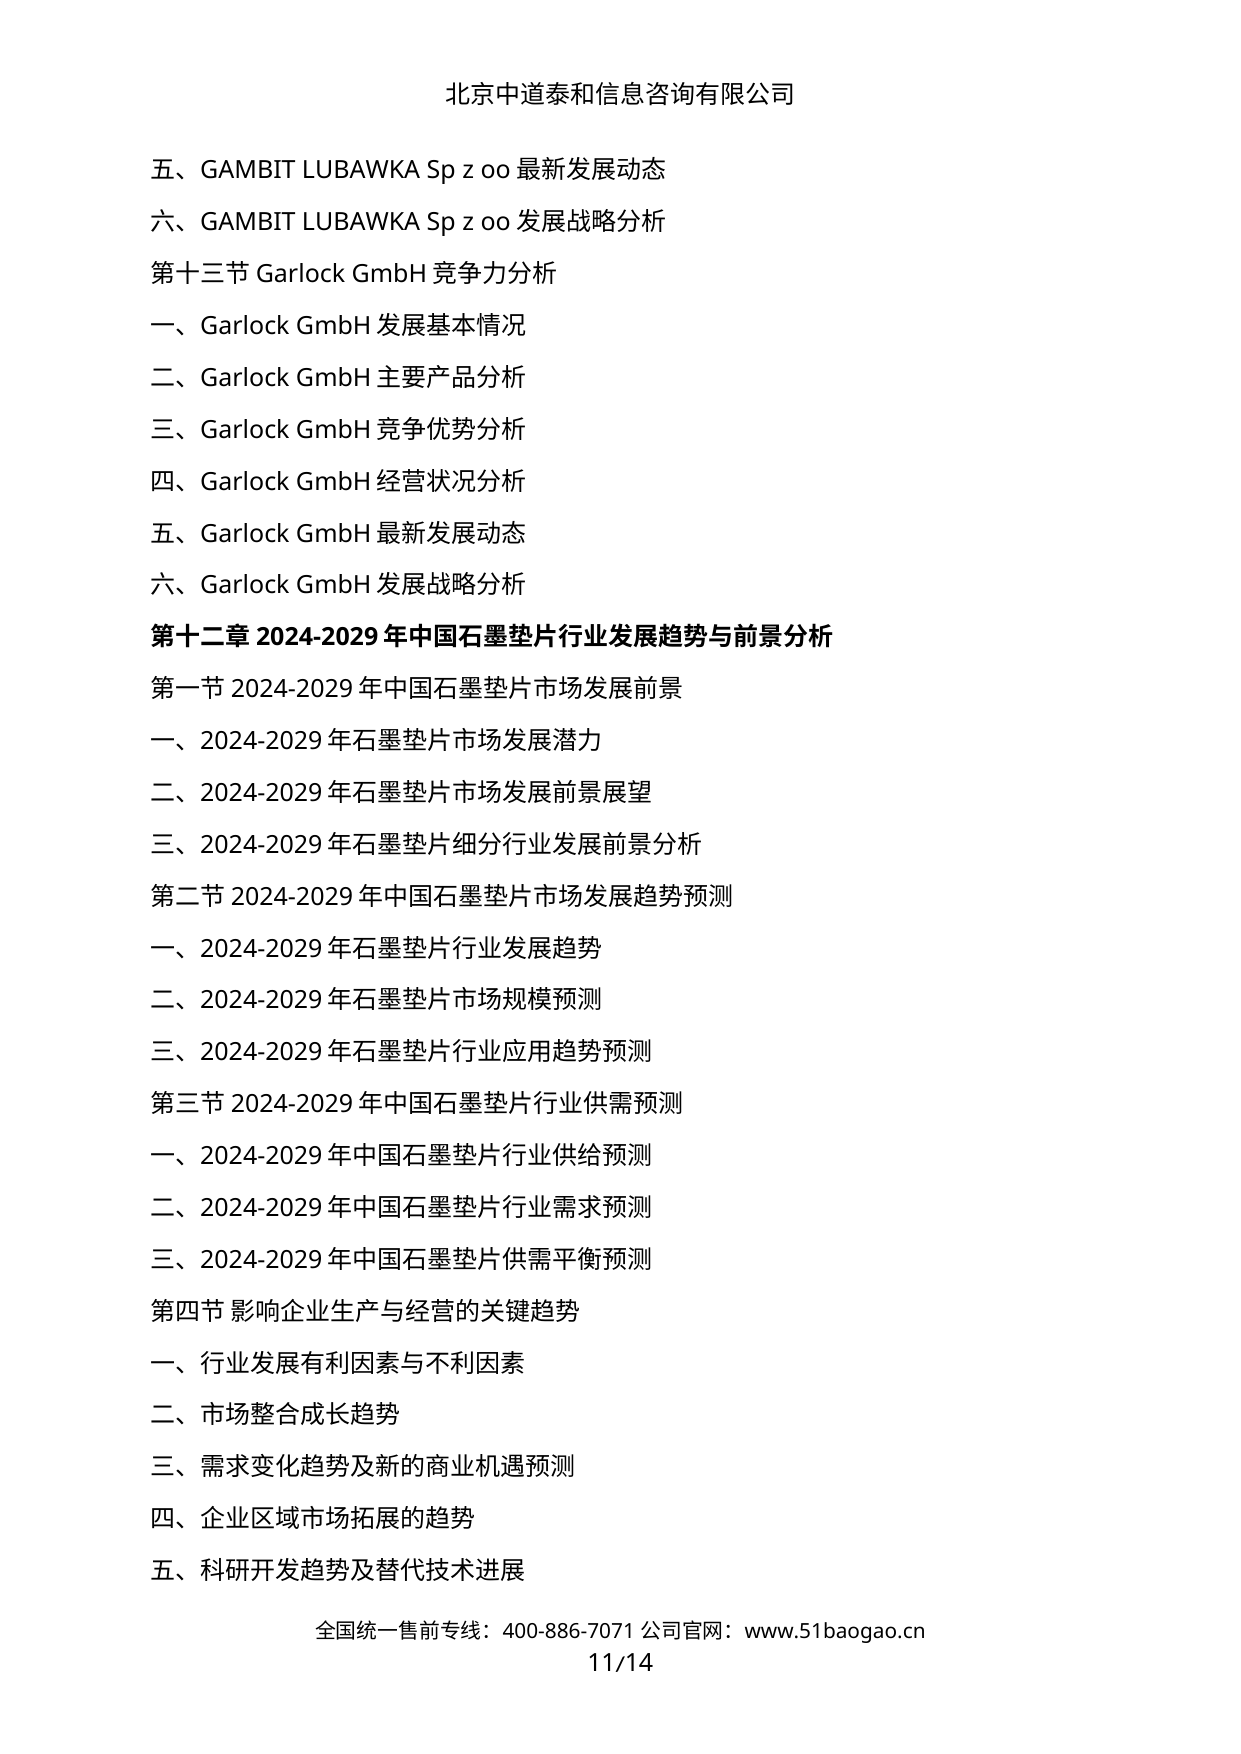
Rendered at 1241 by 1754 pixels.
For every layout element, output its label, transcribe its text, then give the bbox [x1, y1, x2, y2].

text 第十二章 2024-2029年中国石墨垫片行业发展趋势与前景分析 [150, 617, 1090, 653]
text 一、2024-2029年石墨垫片市场发展潜力 [150, 721, 1090, 757]
text 一、2024-2029年石墨垫片行业发展趋势 [150, 928, 1090, 964]
text 三、需求变化趋势及新的商业机遇预测 [150, 1447, 1090, 1483]
text 二、市场整合成长趋势 [150, 1395, 1090, 1431]
text 四、Garlock GmbH经营状况分析 [150, 461, 1090, 497]
text 六、GAMBIT LUBAWKA Sp z oo发展战略分析 [150, 202, 1090, 238]
text 二、Garlock GmbH主要产品分析 [150, 357, 1090, 394]
text 三、2024-2029年石墨垫片细分行业发展前景分析 [150, 824, 1090, 861]
text 二、2024-2029年石墨垫片市场规模预测 [150, 980, 1090, 1016]
text 第四节 影响企业生产与经营的关键趋势 [150, 1291, 1090, 1327]
text 三、2024-2029年石墨垫片行业应用趋势预测 [150, 1032, 1090, 1068]
text 二、2024-2029年石墨垫片市场发展前景展望 [150, 772, 1090, 809]
text 六、Garlock GmbH发展战略分析 [150, 565, 1090, 601]
text 二、2024-2029年中国石墨垫片行业需求预测 [150, 1187, 1090, 1224]
text 五、科研开发趋势及替代技术进展 [150, 1551, 1090, 1587]
text 五、GAMBIT LUBAWKA Sp z oo最新发展动态 [150, 150, 1090, 186]
text 一、2024-2029年中国石墨垫片行业供给预测 [150, 1136, 1090, 1172]
text 五、Garlock GmbH最新发展动态 [150, 513, 1090, 549]
text 四、企业区域市场拓展的趋势 [150, 1499, 1090, 1535]
text 第一节 2024-2029年中国石墨垫片市场发展前景 [150, 669, 1090, 705]
text 第二节 2024-2029年中国石墨垫片市场发展趋势预测 [150, 876, 1090, 912]
text 三、2024-2029年中国石墨垫片供需平衡预测 [150, 1239, 1090, 1276]
text 三、Garlock GmbH竞争优势分析 [150, 409, 1090, 446]
text 一、Garlock GmbH发展基本情况 [150, 306, 1090, 342]
text 一、行业发展有利因素与不利因素 [150, 1343, 1090, 1379]
text 第十三节 Garlock GmbH竞争力分析 [150, 254, 1090, 290]
text 第三节 2024-2029年中国石墨垫片行业供需预测 [150, 1084, 1090, 1120]
